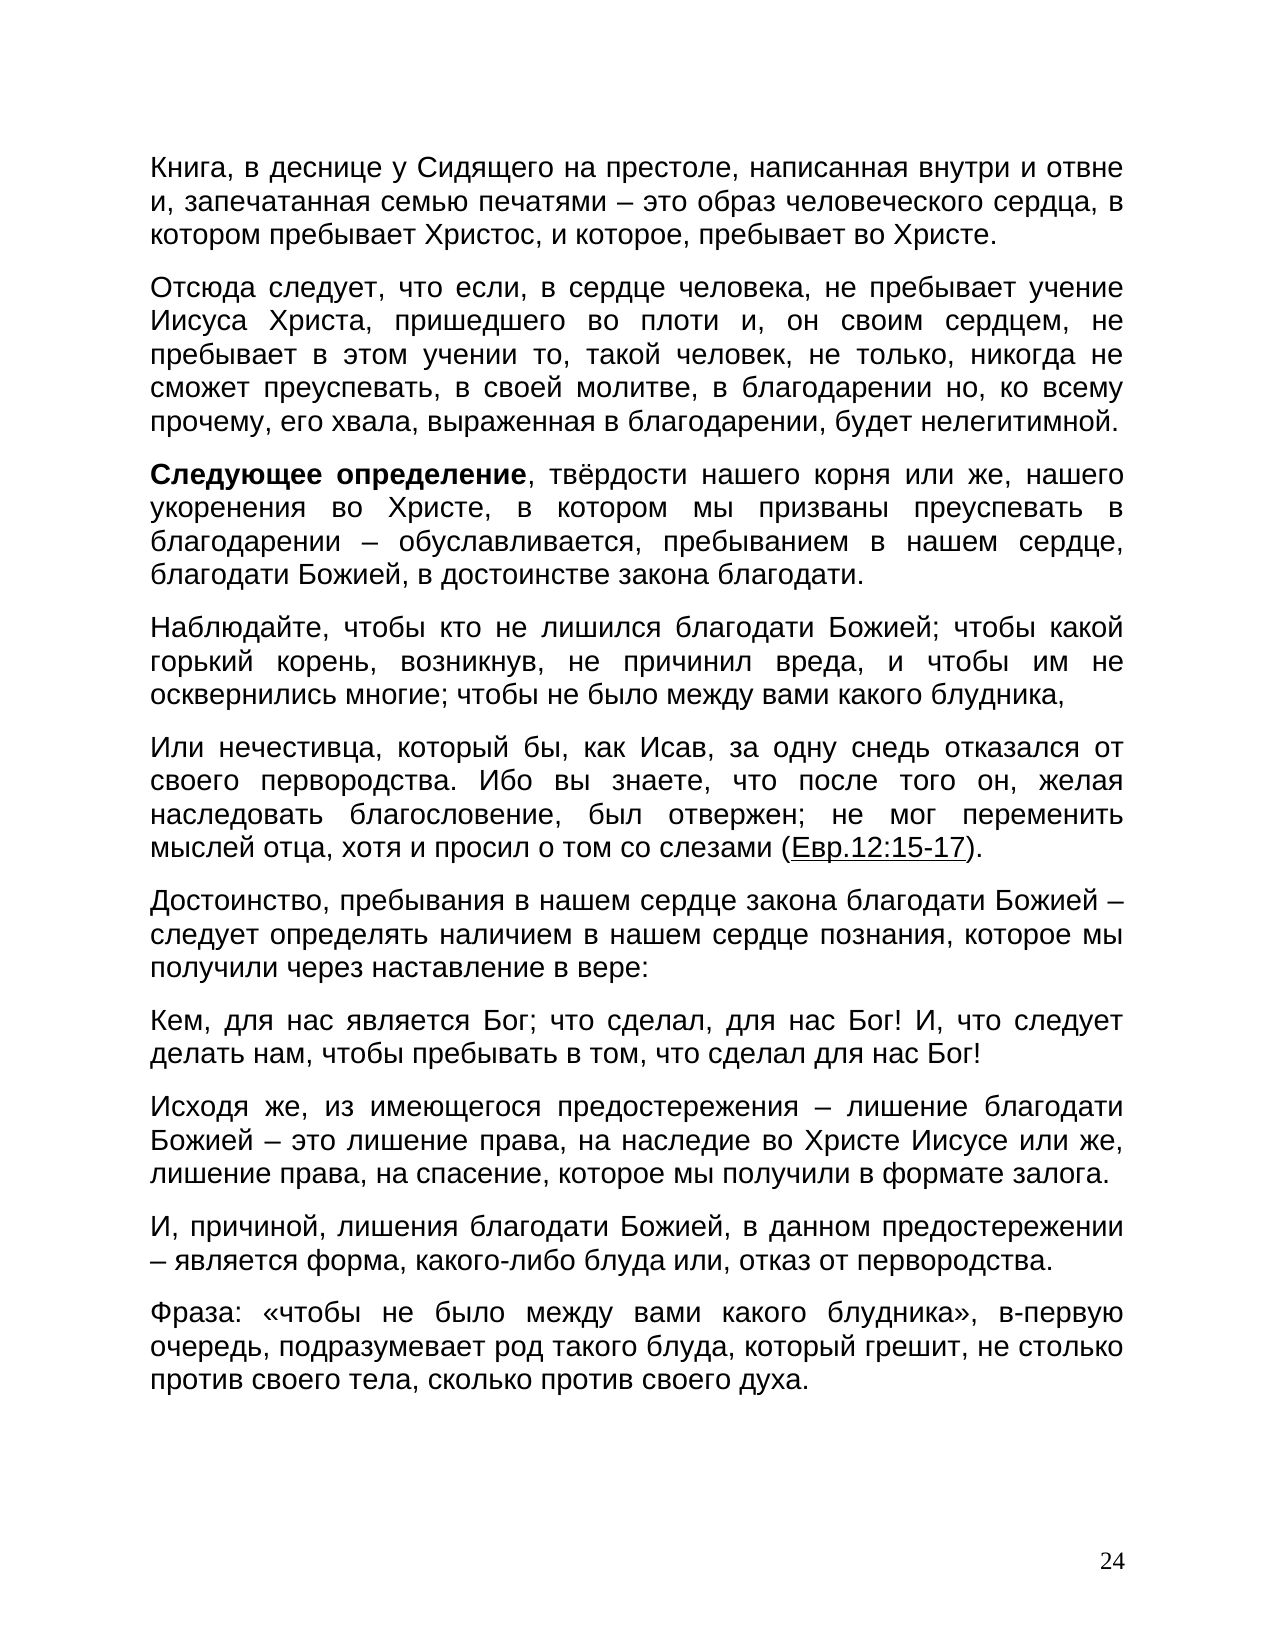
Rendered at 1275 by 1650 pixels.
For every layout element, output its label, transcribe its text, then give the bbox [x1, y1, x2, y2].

text Следующее определение, твёрдости нашего корня или же, нашего укоренения во Христе, в котором мы призваны преуспевать в благодарении – обуславливается, пребыванием в нашем сердце, благодати Божией, в достоинстве закона благодати. [150, 457, 1125, 591]
text Наблюдайте, чтобы кто не лишился благодати Божией; чтобы какой горький корень, возникнув, не причинил вреда, и чтобы им не осквернились многие; чтобы не было между вами какого блудника, [150, 610, 1125, 711]
text Или нечестивца, который бы, как Исав, за одну снедь отказался от своего первородства. Ибо вы знаете, что после того он, желая наследовать благословение, был отвержен; не мог переменить мыслей отца, хотя и просил о том со слезами (Евр.12:15-17). [150, 730, 1125, 864]
text Книга, в деснице у Сидящего на престоле, написанная внутри и отвне и, запечатанная семью печатями – это образ человеческого сердца, в котором пребывает Христос, и которое, пребывает во Христе. [150, 150, 1125, 251]
text Фраза: «чтобы не было между вами какого блудника», в-первую очередь, подразумевает род такого блуда, который грешит, не столько против своего тела, сколько против своего духа. [150, 1295, 1125, 1396]
text Кем, для нас является Бог; что сделал, для нас Бог! И, что следует делать нам, чтобы пребывать в том, что сделал для нас Бог! [150, 1003, 1125, 1070]
text Отсюда следует, что если, в сердце человека, не пребывает учение Иисуса Христа, пришедшего во плоти и, он своим сердцем, не пребывает в этом учении то, такой человек, не только, никогда не сможет преуспевать, в своей молитве, в благодарении но, ко всему прочему, его хвала, выраженная в благодарении, будет нелегитимной. [150, 270, 1125, 437]
text И, причиной, лишения благодати Божией, в данном предостережении – является форма, какого-либо блуда или, отказ от первородства. [150, 1209, 1125, 1276]
text Достоинство, пребывания в нашем сердце закона благодати Божией – следует определять наличием в нашем сердце познания, которое мы получили через наставление в вере: [150, 883, 1125, 984]
text Исходя же, из имеющегося предостережения – лишение благодати Божией – это лишение права, на наследие во Христе Иисусе или же, лишение права, на спасение, которое мы получили в формате залога. [150, 1089, 1125, 1190]
